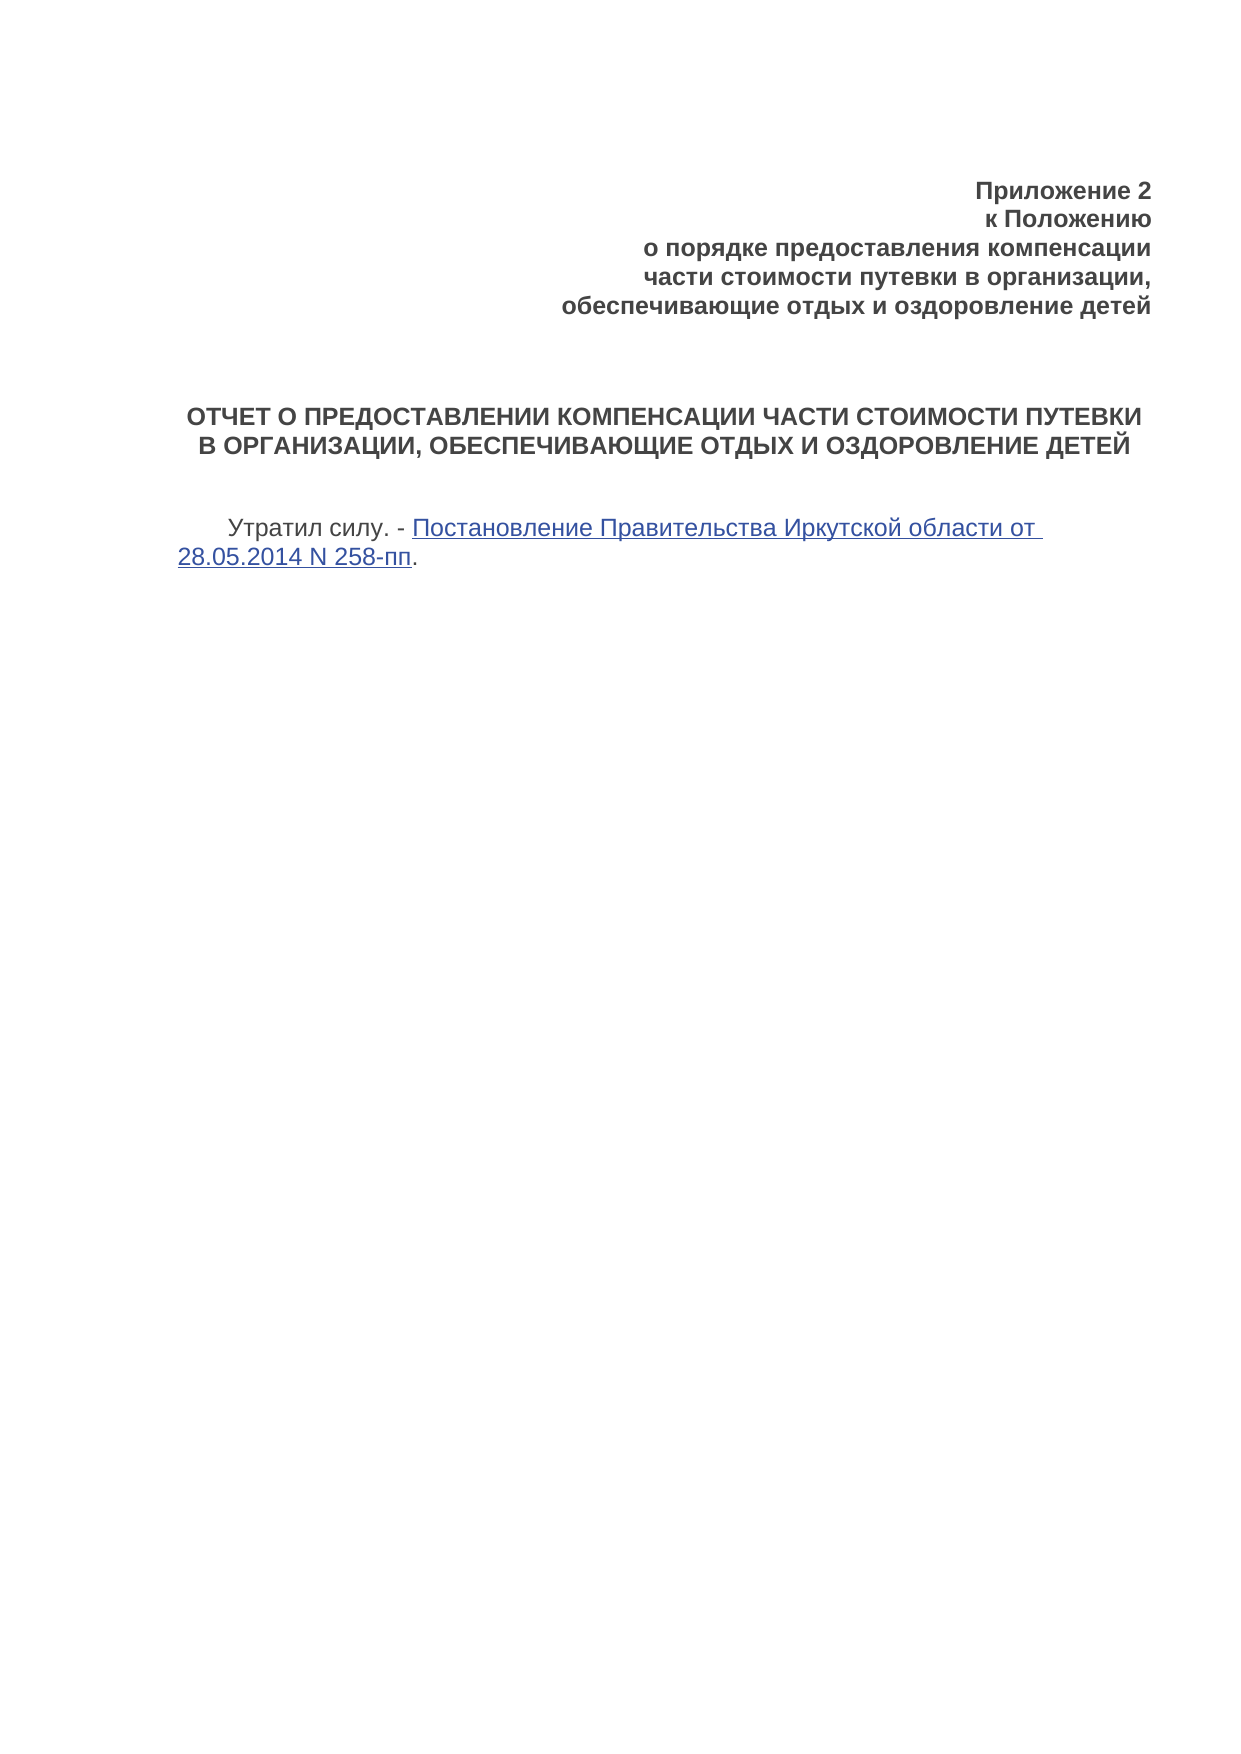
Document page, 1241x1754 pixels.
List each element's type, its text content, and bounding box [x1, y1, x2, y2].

text Приложение 2 к Положению о порядке предоставления компенсации части стоимости путевки в организации, обеспечивающие отдых и оздоровление детей [177, 118, 1152, 319]
text ОТЧЕТ О ПРЕДОСТАВЛЕНИИ КОМПЕНСАЦИИ ЧАСТИ СТОИМОСТИ ПУТЕВКИ В ОРГАНИЗАЦИИ, ОБЕСПЕЧИВАЮЩИЕ ОТДЫХ И ОЗДОРОВЛЕНИЕ ДЕТЕЙ [177, 344, 1152, 459]
text Утратил силу. - Постановление Правительства Иркутской области от 28.05.2014 N 258-пп. [177, 513, 1152, 571]
